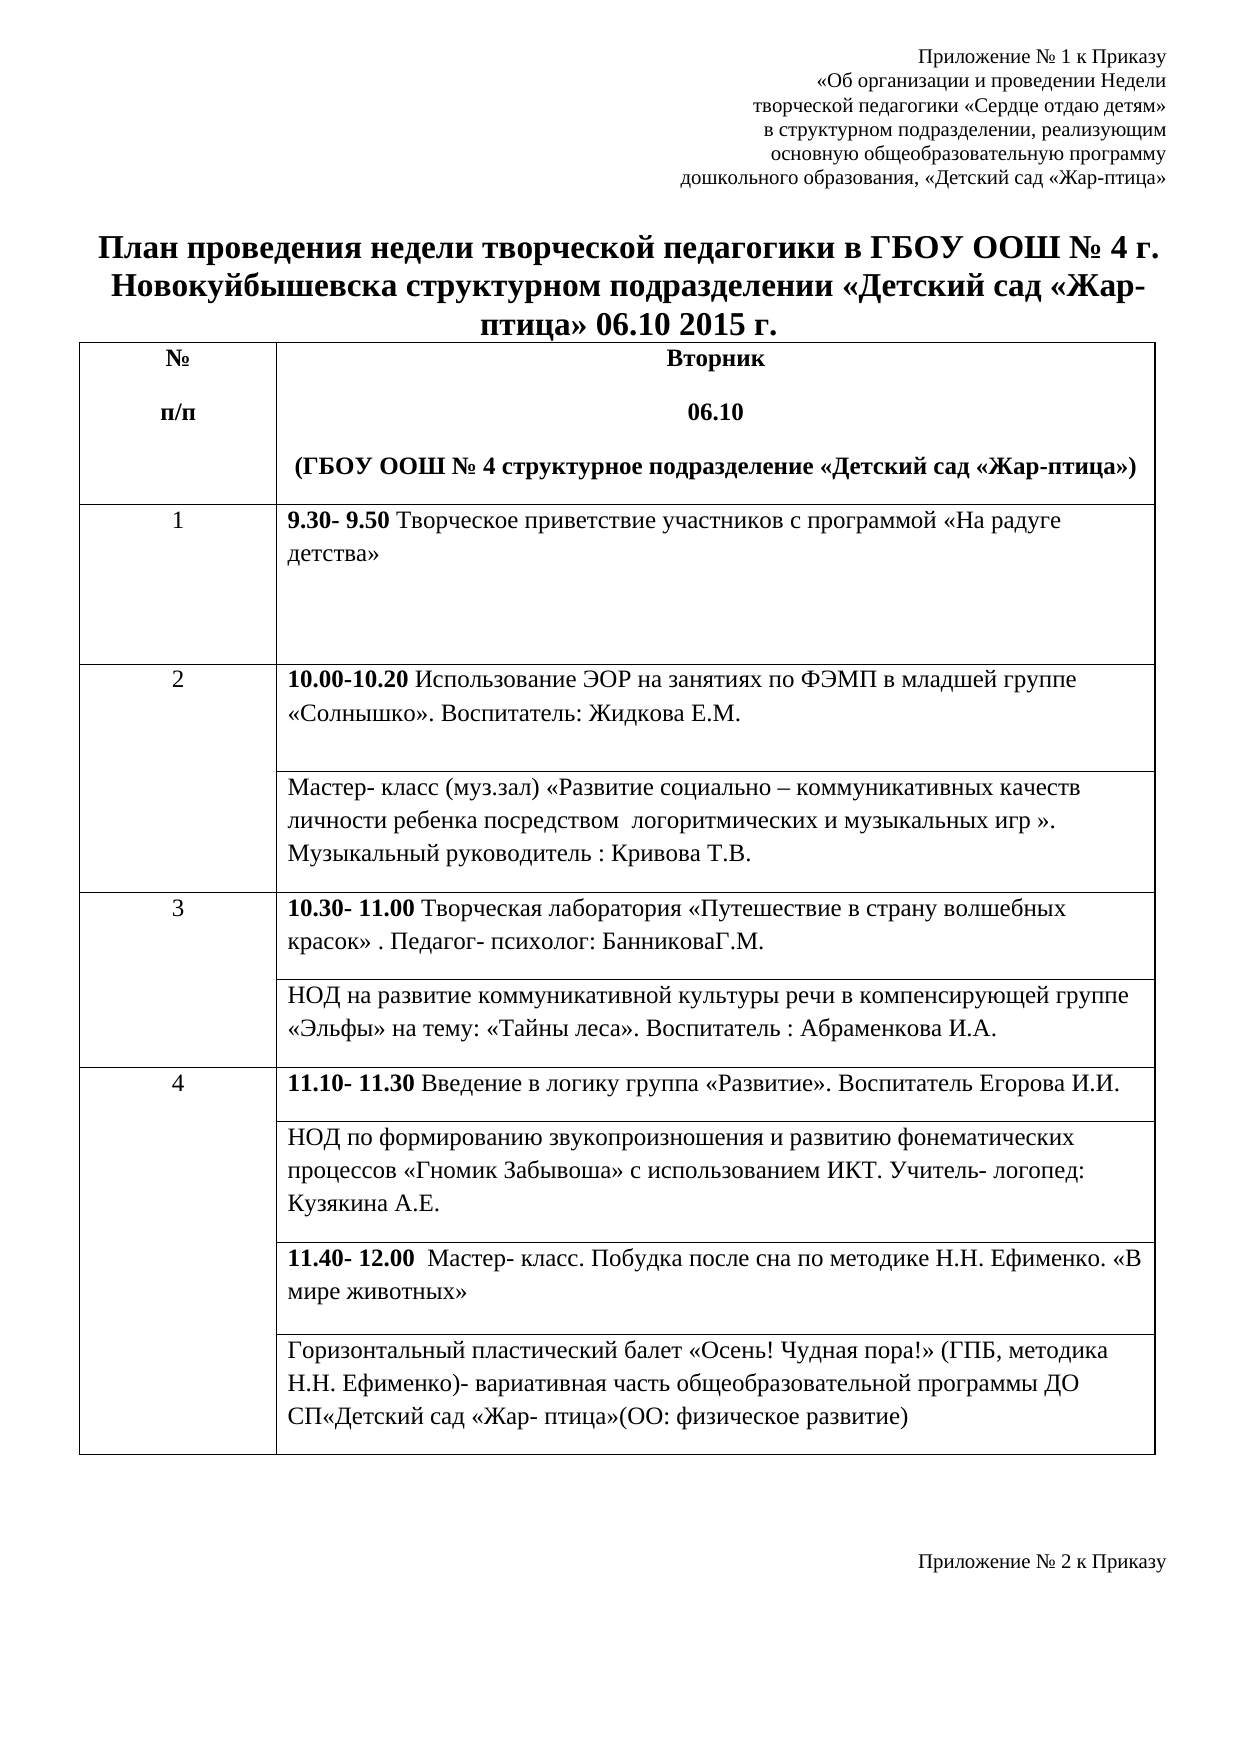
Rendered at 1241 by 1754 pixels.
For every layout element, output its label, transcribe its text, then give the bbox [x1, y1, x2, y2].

text План проведения недели творческой педагогики в ГБОУ ООШ № 4 г. Новокуйбышевска структурном подразделении «Детский сад «Жар-птица» 06.10 2015 г. [91, 227, 1166, 342]
text дошкольного образования, «Детский сад «Жар-птица» [91, 165, 1166, 189]
text «Об организации и проведении Недели [91, 68, 1166, 92]
table_cell Горизонтальный пластический балет «Осень! Чудная пора!» (ГПБ, методика Н.Н. Ефименко)- вариативная часть общеобразовательной программы ДО СП«Детский сад «Жар- птица»(ОО: физическое развитие) [277, 1335, 1154, 1454]
text в структурном подразделении, реализующим [91, 117, 1166, 141]
text Приложение № 1 к Приказу [91, 44, 1166, 68]
text творческой педагогики «Сердце отдаю детям» [91, 92, 1166, 117]
table_cell 3 [80, 893, 276, 1067]
table_cell 9.30- 9.50 Творческое приветствие участников с программой «На радуге детства» [277, 505, 1154, 663]
table_cell НОД на развитие коммуникативной культуры речи в компенсирующей группе «Эльфы» на тему: «Тайны леса». Воспитатель : Абраменкова И.А. [277, 980, 1154, 1067]
table_header № п/п [80, 343, 276, 504]
table_cell 11.10- 11.30 Введение в логику группа «Развитие». Воспитатель Егорова И.И. [277, 1068, 1154, 1121]
table_cell 11.40- 12.00 Мастер- класс. Побудка после сна по методике Н.Н. Ефименко. «В мире животных» [277, 1243, 1154, 1334]
table_header Вторник 06.10 (ГБОУ ООШ № 4 структурное подразделение «Детский сад «Жар-птица») [277, 343, 1154, 504]
text основную общеобразовательную программу [91, 141, 1166, 165]
table_cell Мастер- класс (муз.зал) «Развитие социально – коммуникативных качеств личности ребенка посредством логоритмических и музыкальных игр ». Музыкальный руководитель : Кривова Т.В. [277, 772, 1154, 892]
table_cell НОД по формированию звукопроизношения и развитию фонематических процессов «Гномик Забывоша» с использованием ИКТ. Учитель- логопед: Кузякина А.Е. [277, 1122, 1154, 1242]
text Приложение № 2 к Приказу [91, 1549, 1166, 1573]
table_cell 4 [80, 1068, 276, 1454]
table_cell 10.00-10.20 Использование ЭОР на занятиях по ФЭМП в младшей группе «Солнышко». Воспитатель: Жидкова Е.М. [277, 665, 1154, 771]
table_cell 1 [80, 505, 276, 663]
table_cell 10.30- 11.00 Творческая лаборатория «Путешествие в страну волшебных красок» . Педагог- психолог: БанниковаГ.М. [277, 893, 1154, 979]
table_cell 2 [80, 665, 276, 892]
